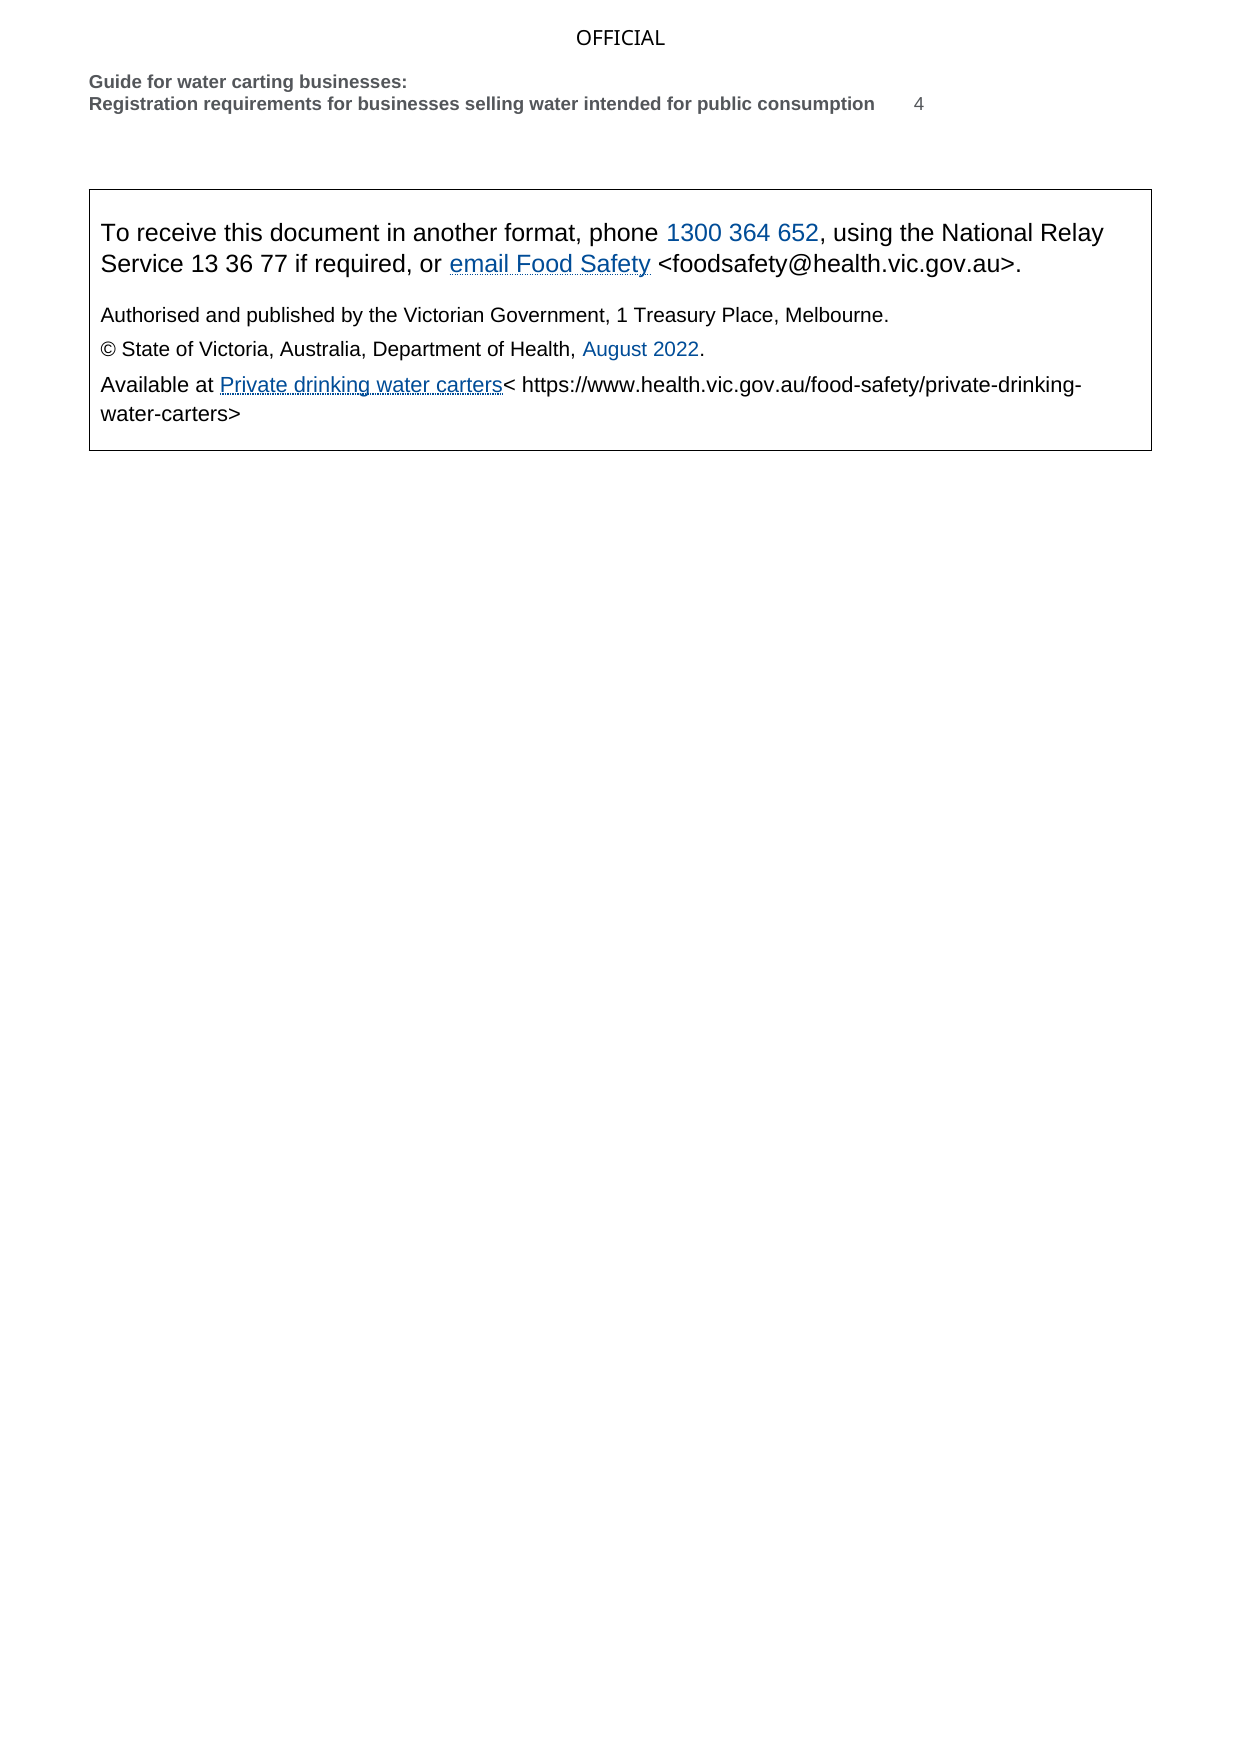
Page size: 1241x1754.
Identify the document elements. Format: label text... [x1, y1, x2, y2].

table_header To receive this document in another format, phone 1300 364 652, using the National Relay Service 13 36 77 if required, or email Food Safety <foodsafety@health.vic.gov.au>. Authorised and published by the Victorian Government, 1 Treasury Place, Melbourne. © State of Victoria, Australia, Department of Health, August 2022. Available at Private drinking water carters< https://www.health.vic.gov.au/food-safety/private-drinking-water-carters> [90, 190, 1151, 449]
